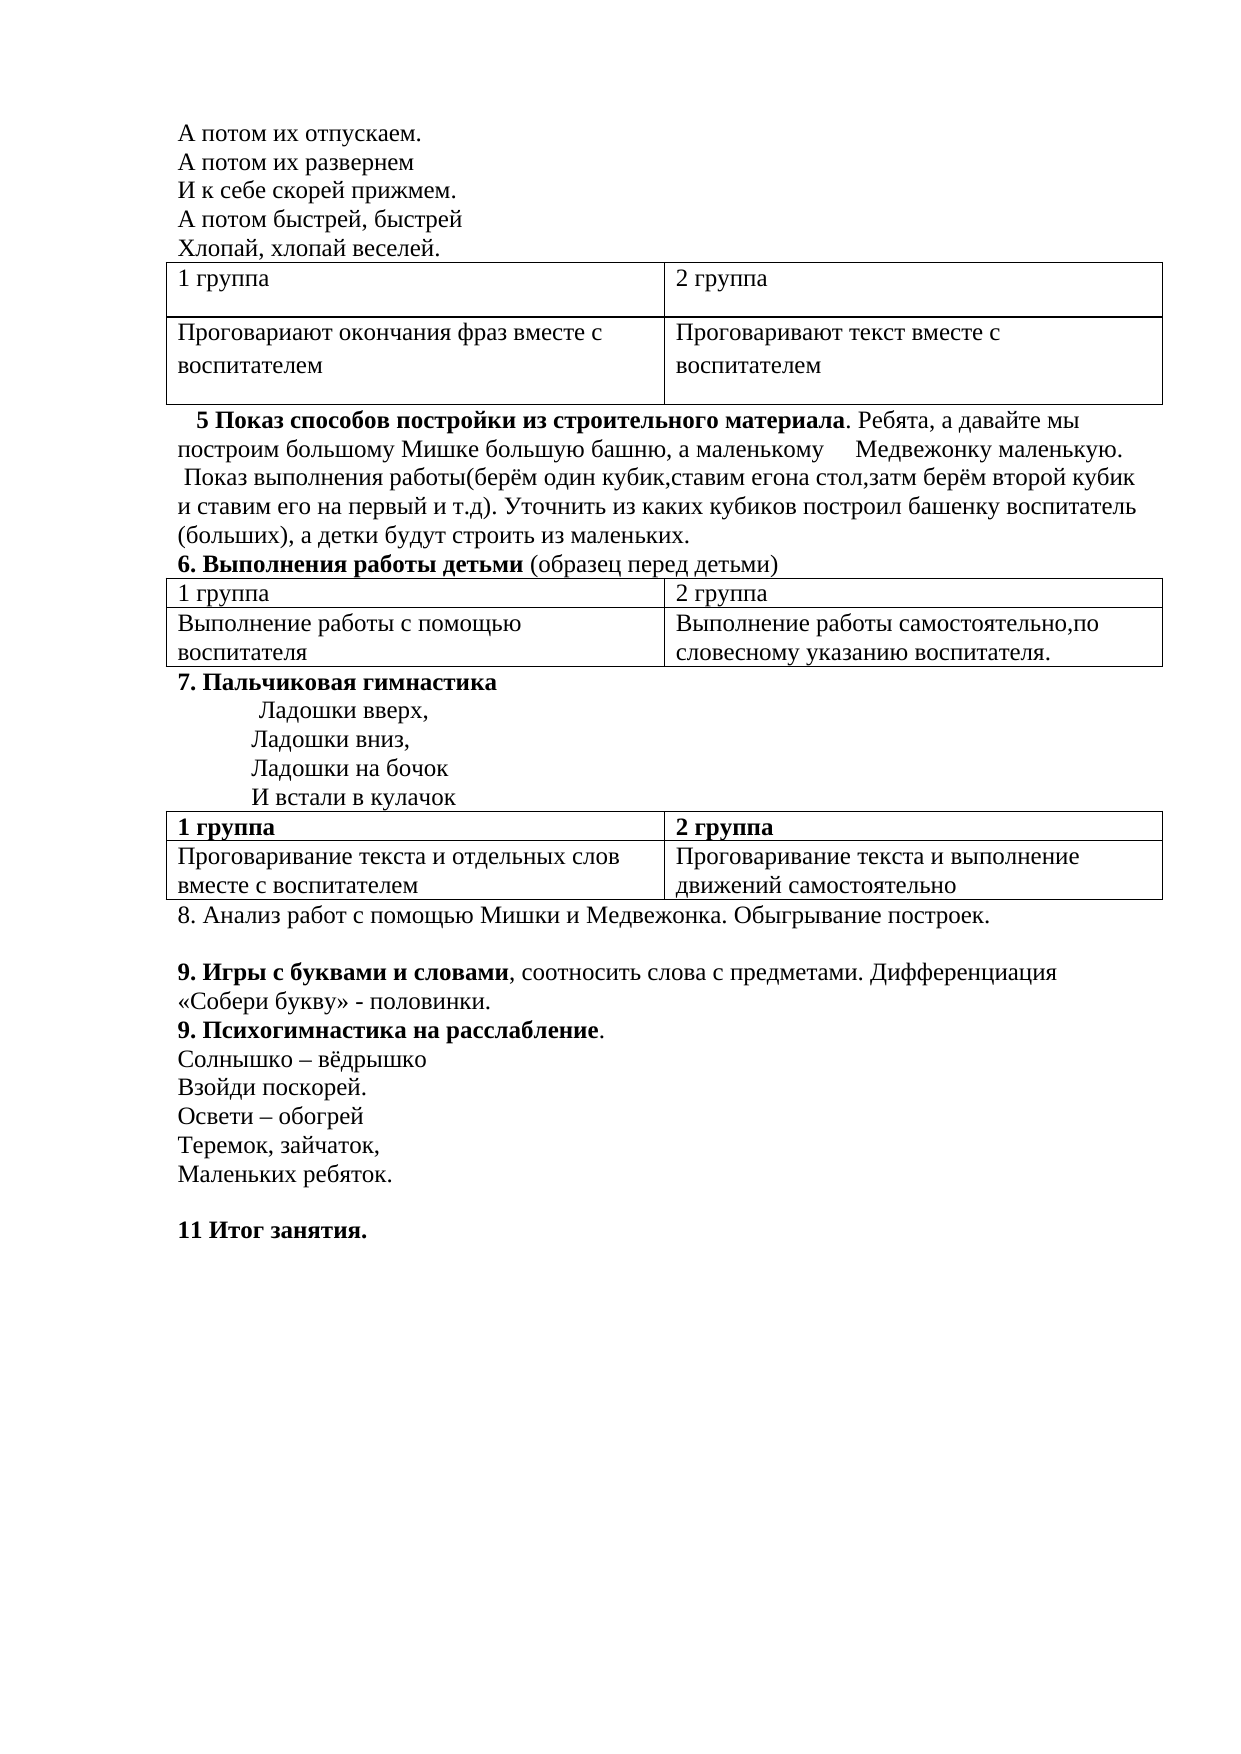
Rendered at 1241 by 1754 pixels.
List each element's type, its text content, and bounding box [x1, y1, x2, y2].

text 7. Пальчиковая гимнастика [177, 667, 1152, 696]
text Солнышко – вёдрышко [177, 1044, 1152, 1072]
text Теремок, зайчаток, [177, 1130, 1152, 1159]
table_header 1 группа [167, 263, 664, 316]
text Ладошки на бочок [177, 753, 1152, 782]
text Взойди поскорей. [177, 1072, 1152, 1101]
text Показ выполнения работы(берём один кубик,ставим егона стол,затм берём второй кубик и ставим его на первый и т.д). Уточнить из каких кубиков построил башенку воспитатель (больших), а детки будут строить из маленьких. [177, 462, 1152, 549]
table_header 1 группа [167, 579, 664, 607]
table_header 1 группа [167, 812, 664, 840]
text А потом быстрей, быстрей [177, 204, 1152, 233]
table_cell Проговаривание текста и выполнение движений самостоятельно [665, 841, 1162, 899]
text 6. Выполнения работы детьми (образец перед детьми) [177, 549, 1152, 577]
text И встали в кулачок [177, 782, 1152, 811]
text 5 Показ способов постройки из строительного материала. Ребята, а давайте мы построим большому Мишке большую башню, а маленькому Медвежонку маленькую. [177, 405, 1152, 462]
text А потом их развернем [177, 147, 1152, 176]
text 11 Итог занятия. [177, 1215, 1152, 1244]
table_cell Проговаривают текст вместе с воспитателем [665, 318, 1162, 404]
text Освети – обогрей [177, 1101, 1152, 1130]
table_cell Выполнение работы самостоятельно,по словесному указанию воспитателя. [665, 608, 1162, 666]
table_header 2 группа [665, 579, 1162, 607]
text Маленьких ребяток. [177, 1159, 1152, 1187]
text Хлопай, хлопай веселей. [177, 233, 1152, 262]
text Ладошки вверх, [177, 696, 1152, 724]
table_header 2 группа [665, 263, 1162, 316]
text 9. Психогимнастика на расслабление. [177, 1015, 1152, 1044]
text 9. Игры с буквами и словами, соотносить слова с предметами. Дифференциация «Собери букву» - половинки. [177, 957, 1152, 1015]
text 8. Анализ работ с помощью Мишки и Медвежонка. Обыгрывание построек. [177, 900, 1152, 929]
text Ладошки вниз, [177, 724, 1152, 753]
table_cell Проговаривание текста и отдельных слов вместе с воспитателем [167, 841, 664, 899]
table_header 2 группа [665, 812, 1162, 840]
table_cell Выполнение работы с помощью воспитателя [167, 608, 664, 666]
text И к себе скорей прижмем. [177, 176, 1152, 204]
text А потом их отпускаем. [177, 118, 1152, 147]
table_cell Проговариают окончания фраз вместе с воспитателем [167, 318, 664, 404]
